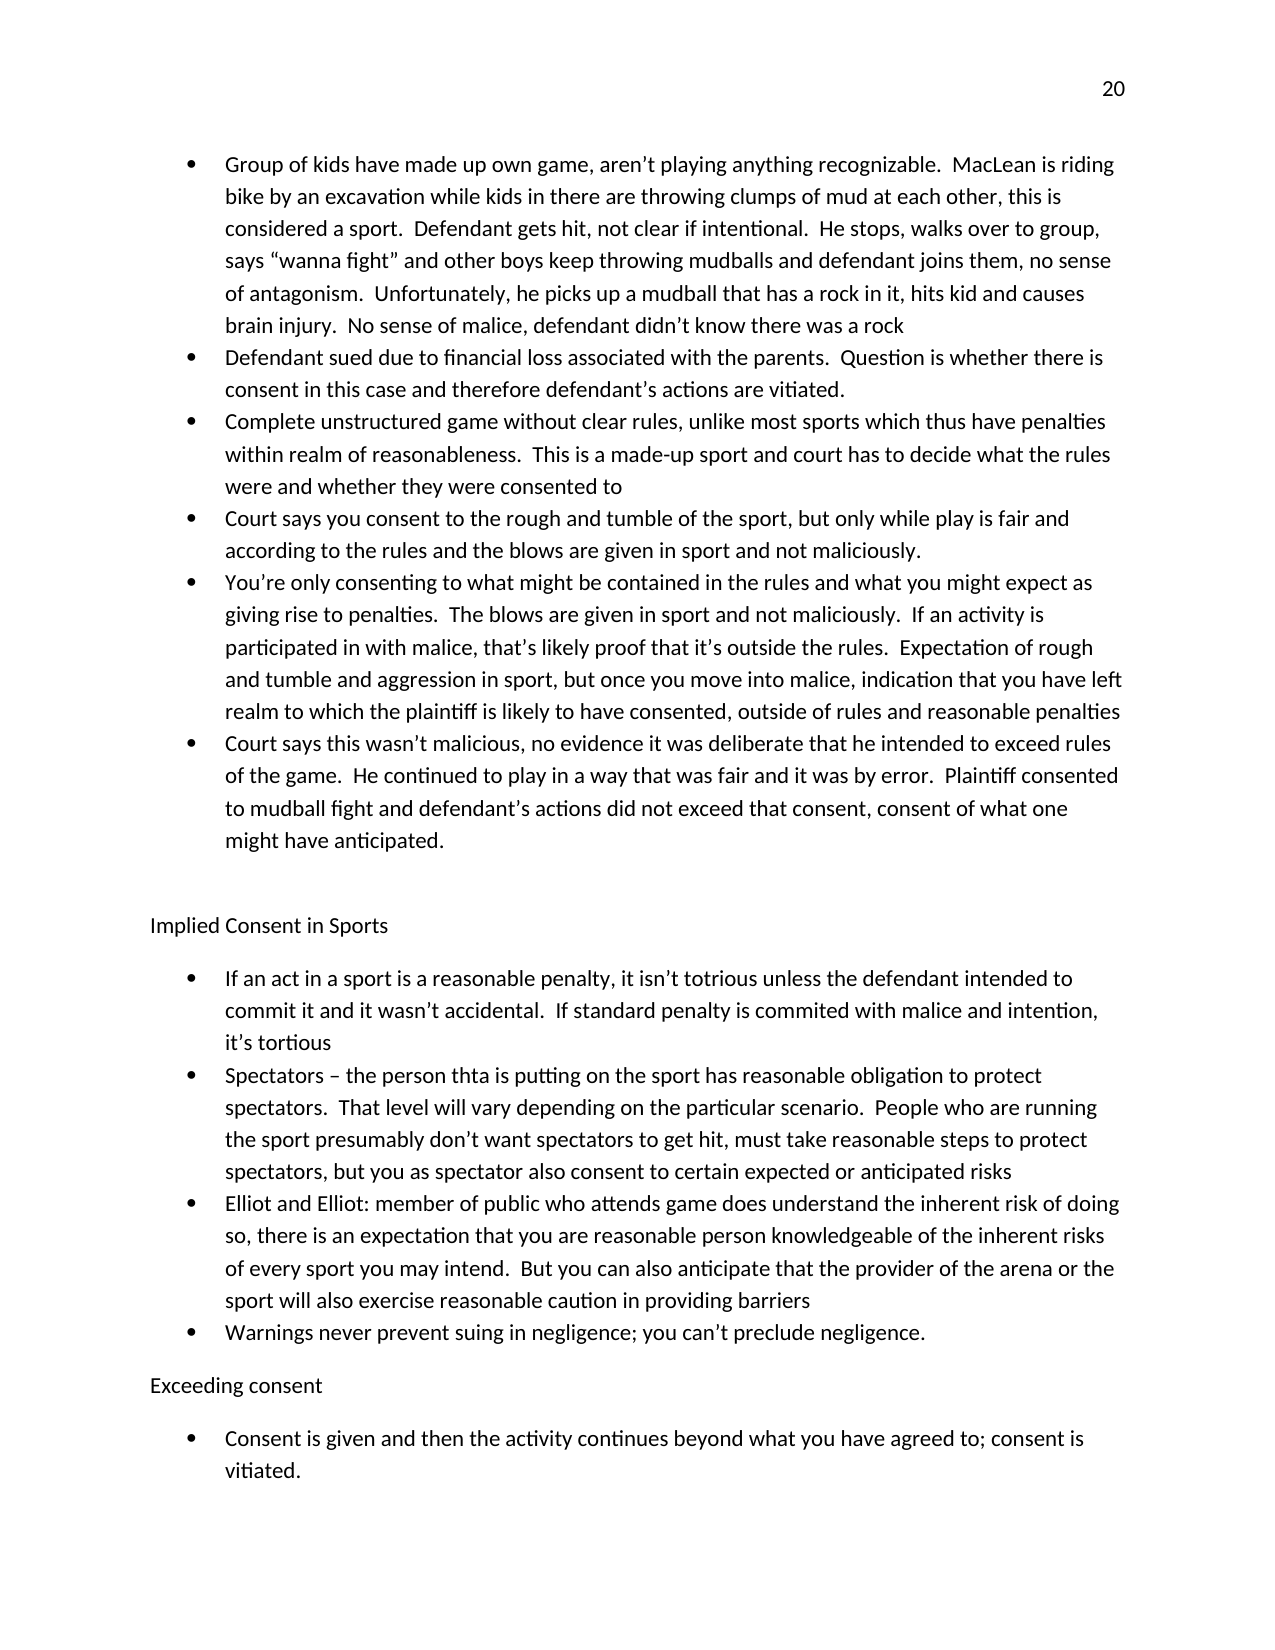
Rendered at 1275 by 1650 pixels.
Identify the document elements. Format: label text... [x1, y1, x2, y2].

list Elliot and Elliot: member of public who attends game does understand the inherent risk of doing so, there is an expectation that you are reasonable person knowledgeable of the inherent risks of every sport you may intend. But you can also anticipate that the provider of the arena or the sport will also exercise reasonable caution in providing barriers [187, 1189, 1125, 1314]
list If an act in a sport is a reasonable penalty, it isn’t totrious unless the defendant intended to commit it and it wasn’t accidental. If standard penalty is commited with malice and intention, it’s tortious [187, 964, 1125, 1057]
list Group of kids have made up own game, aren’t playing anything recognizable. MacLean is riding bike by an excavation while kids in there are throwing clumps of mud at each other, this is considered a sport. Defendant gets hit, not clear if intentional. He stops, walks over to group, says “wanna fight” and other boys keep throwing mudballs and defendant joins them, no sense of antagonism. Unfortunately, he picks up a mudball that has a rock in it, hits kid and causes brain injury. No sense of malice, defendant didn’t know there was a rock [187, 150, 1125, 339]
list Spectators – the person thta is putting on the sport has reasonable obligation to protect spectators. That level will vary depending on the particular scenario. People who are running the sport presumably don’t want spectators to get hit, must take reasonable steps to protect spectators, but you as spectator also consent to certain expected or anticipated risks [187, 1061, 1125, 1185]
list Defendant sued due to financial loss associated with the parents. Question is whether there is consent in this case and therefore defendant’s actions are vitiated. [187, 343, 1125, 403]
list Complete unstructured game without clear rules, unlike most sports which thus have penalties within realm of reasonableness. This is a made-up sport and court has to decide what the rules were and whether they were consented to [187, 407, 1125, 500]
list Warnings never prevent suing in negligence; you can’t preclude negligence. [187, 1318, 1125, 1346]
text Implied Consent in Sports [150, 911, 1125, 939]
text Exceeding consent [150, 1371, 1125, 1399]
list Court says this wasn’t malicious, no evidence it was deliberate that he intended to exceed rules of the game. He continued to play in a way that was fair and it was by error. Plaintiff consented to mudball fight and defendant’s actions did not exceed that consent, consent of what one might have anticipated. [187, 729, 1125, 854]
list Consent is given and then the activity continues beyond what you have agreed to; consent is vitiated. [187, 1424, 1125, 1484]
list Court says you consent to the rough and tumble of the sport, but only while play is fair and according to the rules and the blows are given in sport and not maliciously. [187, 504, 1125, 564]
list You’re only consenting to what might be contained in the rules and what you might expect as giving rise to penalties. The blows are given in sport and not maliciously. If an activity is participated in with malice, that’s likely proof that it’s outside the rules. Expectation of rough and tumble and aggression in sport, but once you move into malice, indication that you have left realm to which the plaintiff is likely to have consented, outside of rules and reasonable penalties [187, 568, 1125, 725]
